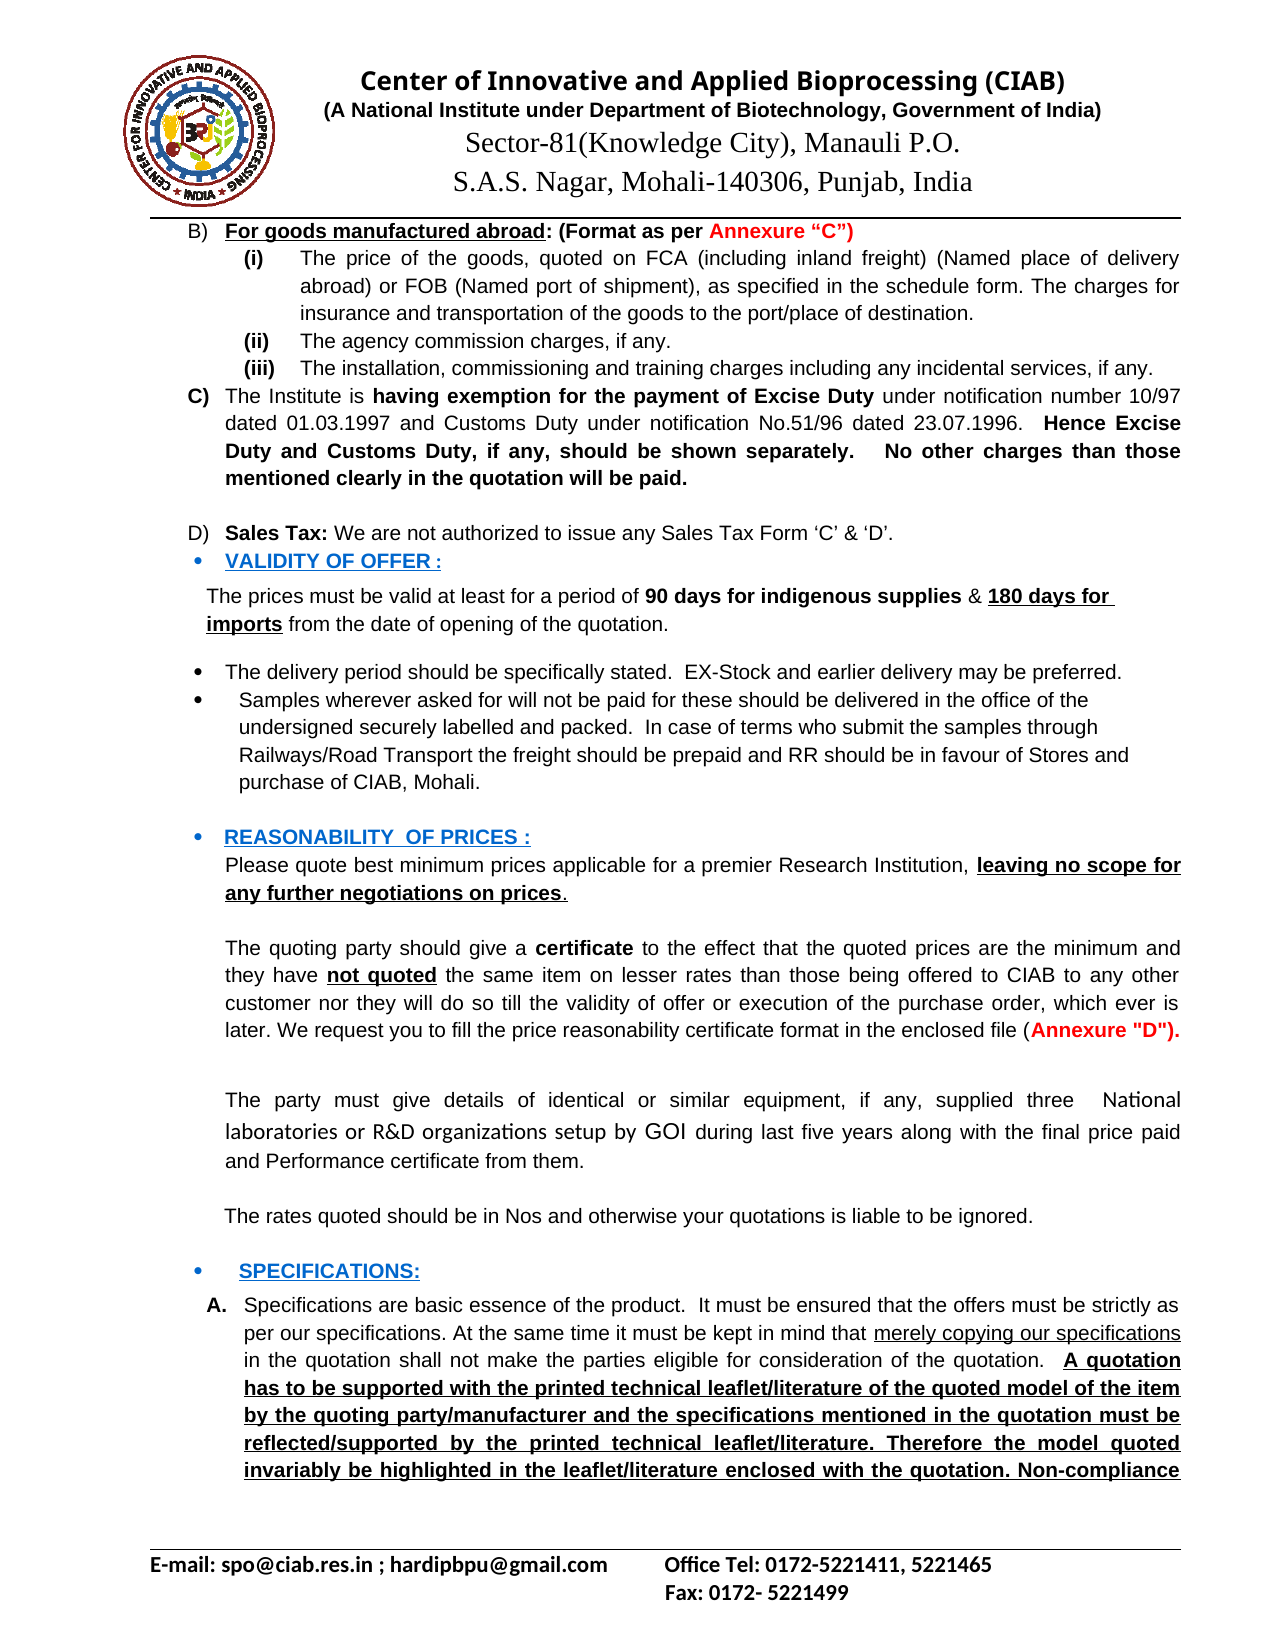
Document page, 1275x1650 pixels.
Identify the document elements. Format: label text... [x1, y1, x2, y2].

text The quoting party should give a certificate to the effect that the quoted prices are the minimum and they have not quoted the same item on lesser rates than those being offered to CIAB to any other customer nor they will do so till the validity of offer or execution of the purchase order, which ever is later. We request you to fill the price reasonability certificate format in the enclosed file (Annexure "D"). [225, 935, 1181, 1042]
list The installation, commissioning and training charges including any incidental services, if any. [244, 356, 1181, 380]
list Sales Tax: We are not authorized to issue any Sales Tax Form ‘C’ & ‘D’. [187, 521, 1181, 545]
list The Institute is having exemption for the payment of Excise Duty under notification number 10/97 dated 01.03.1997 and Customs Duty under notification No.51/96 dated 23.07.1996. Hence Excise Duty and Customs Duty, if any, should be shown separately. No other charges than those mentioned clearly in the quotation will be paid. [187, 384, 1181, 490]
list The rates quoted should be in Nos and otherwise your quotations is liable to be ignored. [224, 1204, 1181, 1228]
text The party must give details of identical or similar equipment, if any, supplied three National laboratories or R&D organizations setup by GOI during last five years along with the final price paid and Performance certificate from them. [225, 1085, 1181, 1173]
list The agency commission charges, if any. [244, 329, 1181, 353]
text The prices must be valid at least for a period of 90 days for indigenous supplies & 180 days for imports from the date of opening of the quotation. [206, 584, 1181, 636]
picture [121, 54, 276, 207]
text Please quote best minimum prices applicable for a premier Research Institution, leaving no scope for any further negotiations on prices. [225, 853, 1181, 904]
list The price of the goods, quoted on FCA (including inland freight) (Named place of delivery abroad) or FOB (Named port of shipment), as specified in the schedule form. The charges for insurance and transportation of the goods to the port/place of destination. [244, 246, 1181, 325]
list SPECIFICATIONS: [194, 1259, 1181, 1283]
list REASONABILITY OF PRICES : [194, 825, 1181, 849]
list Samples wherever asked for will not be paid for these should be delivered in the office of the undersigned securely labelled and packed. In case of terms who submit the samples through Railways/Road Transport the freight should be prepaid and RR should be in favour of Stores and purchase of CIAB, Mohali. [194, 688, 1181, 794]
list For goods manufactured abroad: (Format as per Annexure “C”) [187, 219, 1181, 243]
list The delivery period should be specifically stated. EX-Stock and earlier delivery may be preferred. [150, 660, 1181, 684]
list VALIDITY OF OFFER : [150, 549, 1181, 574]
